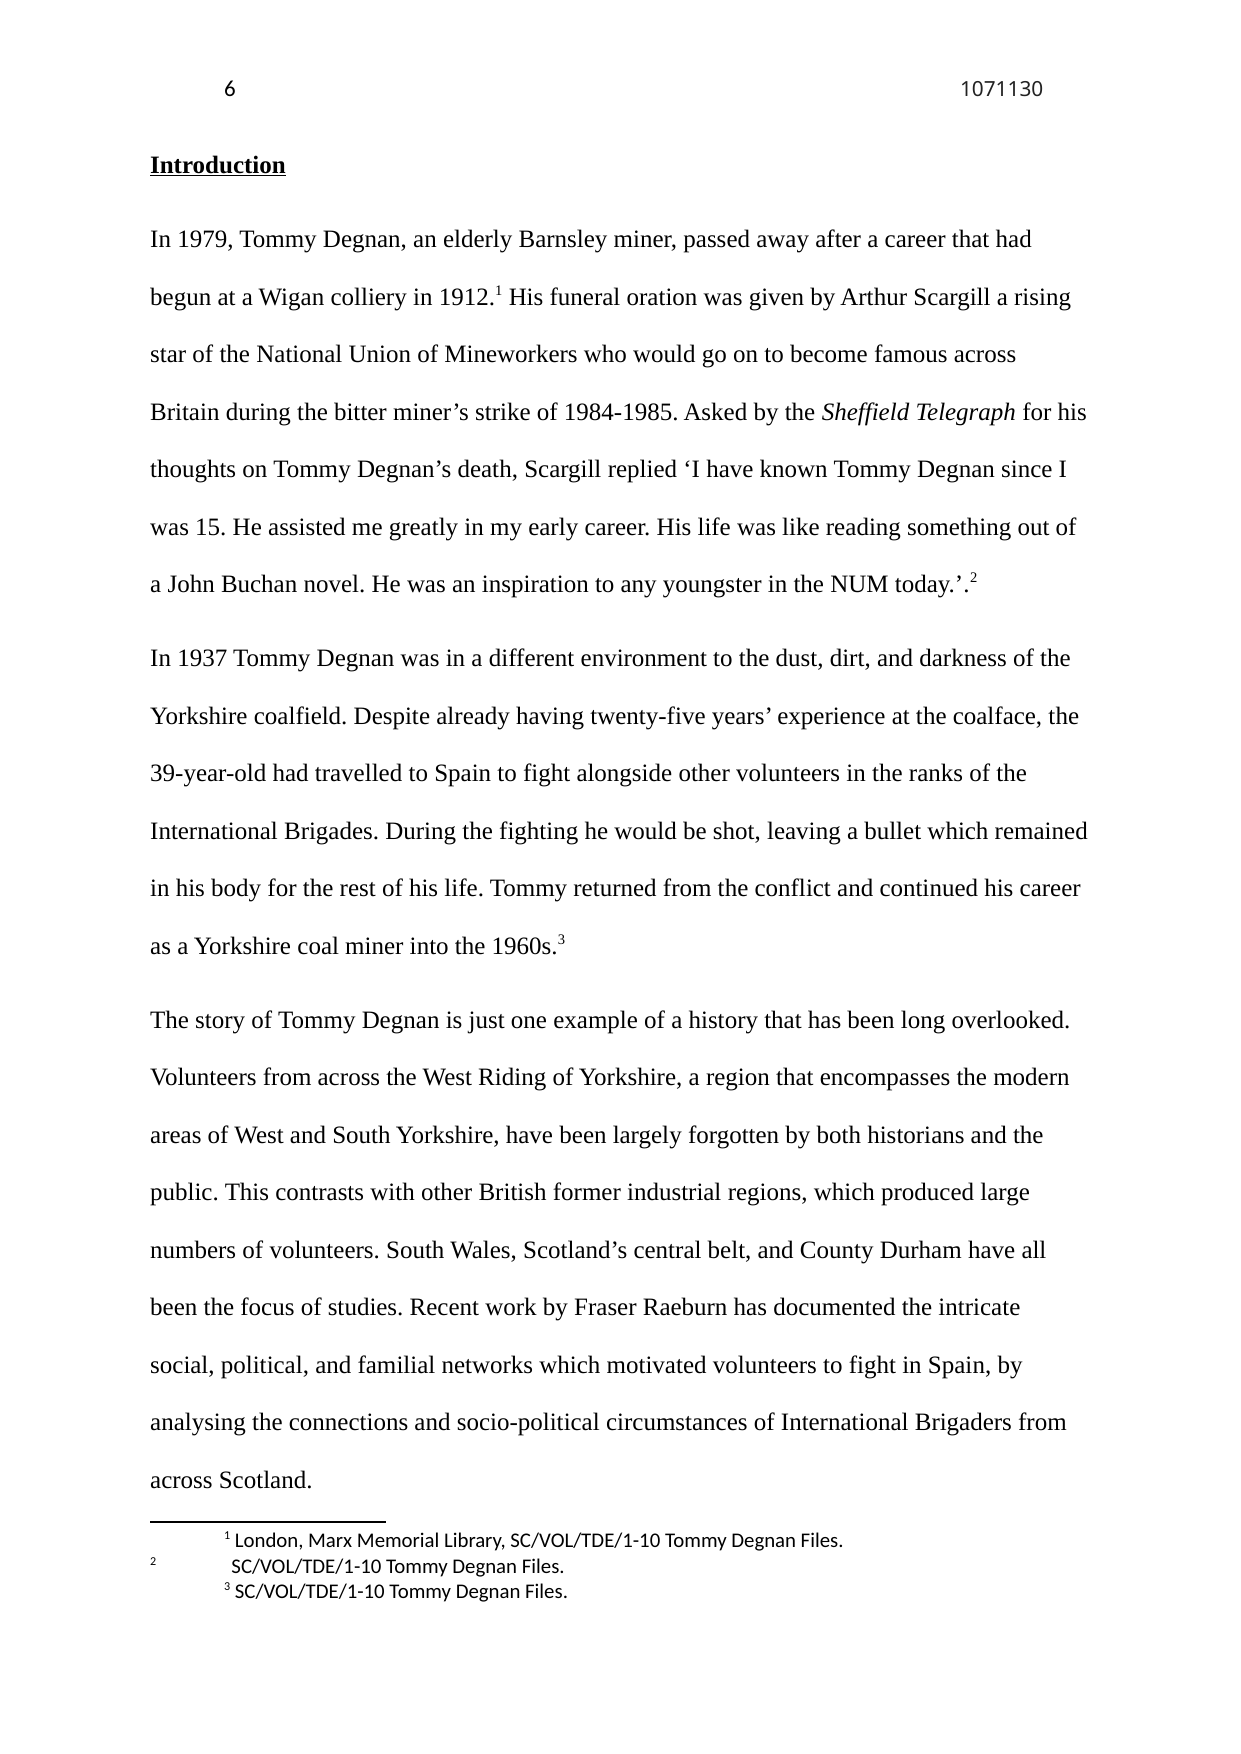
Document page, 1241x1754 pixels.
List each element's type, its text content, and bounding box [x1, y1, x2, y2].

text In 1979, Tommy Degnan, an elderly Barnsley miner, passed away after a career that had begun at a Wigan colliery in 1912. His funeral oration was given by Arthur Scargill a rising star of the National Union of Mineworkers who would go on to become famous across Britain during the bitter miner’s strike of 1984-1985. Asked by the Sheffield Telegraph for his thoughts on Tommy Degnan’s death, Scargill replied ‘I have known Tommy Degnan since I was 15. He assisted me greatly in my early career. His life was like reading something out of a John Buchan novel. He was an inspiration to any youngster in the NUM today.’. [150, 224, 1090, 598]
text The story of Tommy Degnan is just one example of a history that has been long overlooked. Volunteers from across the West Riding of Yorkshire, a region that encompasses the modern areas of West and South Yorkshire, have been largely forgotten by both historians and the public. This contrasts with other British former industrial regions, which produced large numbers of volunteers. South Wales, Scotland’s central belt, and County Durham have all been the focus of studies. Recent work by Fraser Raeburn has documented the intricate social, political, and familial networks which motivated volunteers to fight in Spain, by analysing the connections and socio-political circumstances of International Brigaders from across Scotland. [150, 1005, 1090, 1494]
text Introduction [150, 150, 1090, 179]
text In 1937 Tommy Degnan was in a different environment to the dust, dirt, and darkness of the Yorkshire coalfield. Despite already having twenty-five years’ experience at the coalface, the 39-year-old had travelled to Spain to fight alongside other volunteers in the ranks of the International Brigades. During the fighting he would be shot, leaving a bullet which remained in his body for the rest of his life. Tommy returned from the conflict and continued his career as a Yorkshire coal miner into the 1960s. [150, 643, 1090, 959]
